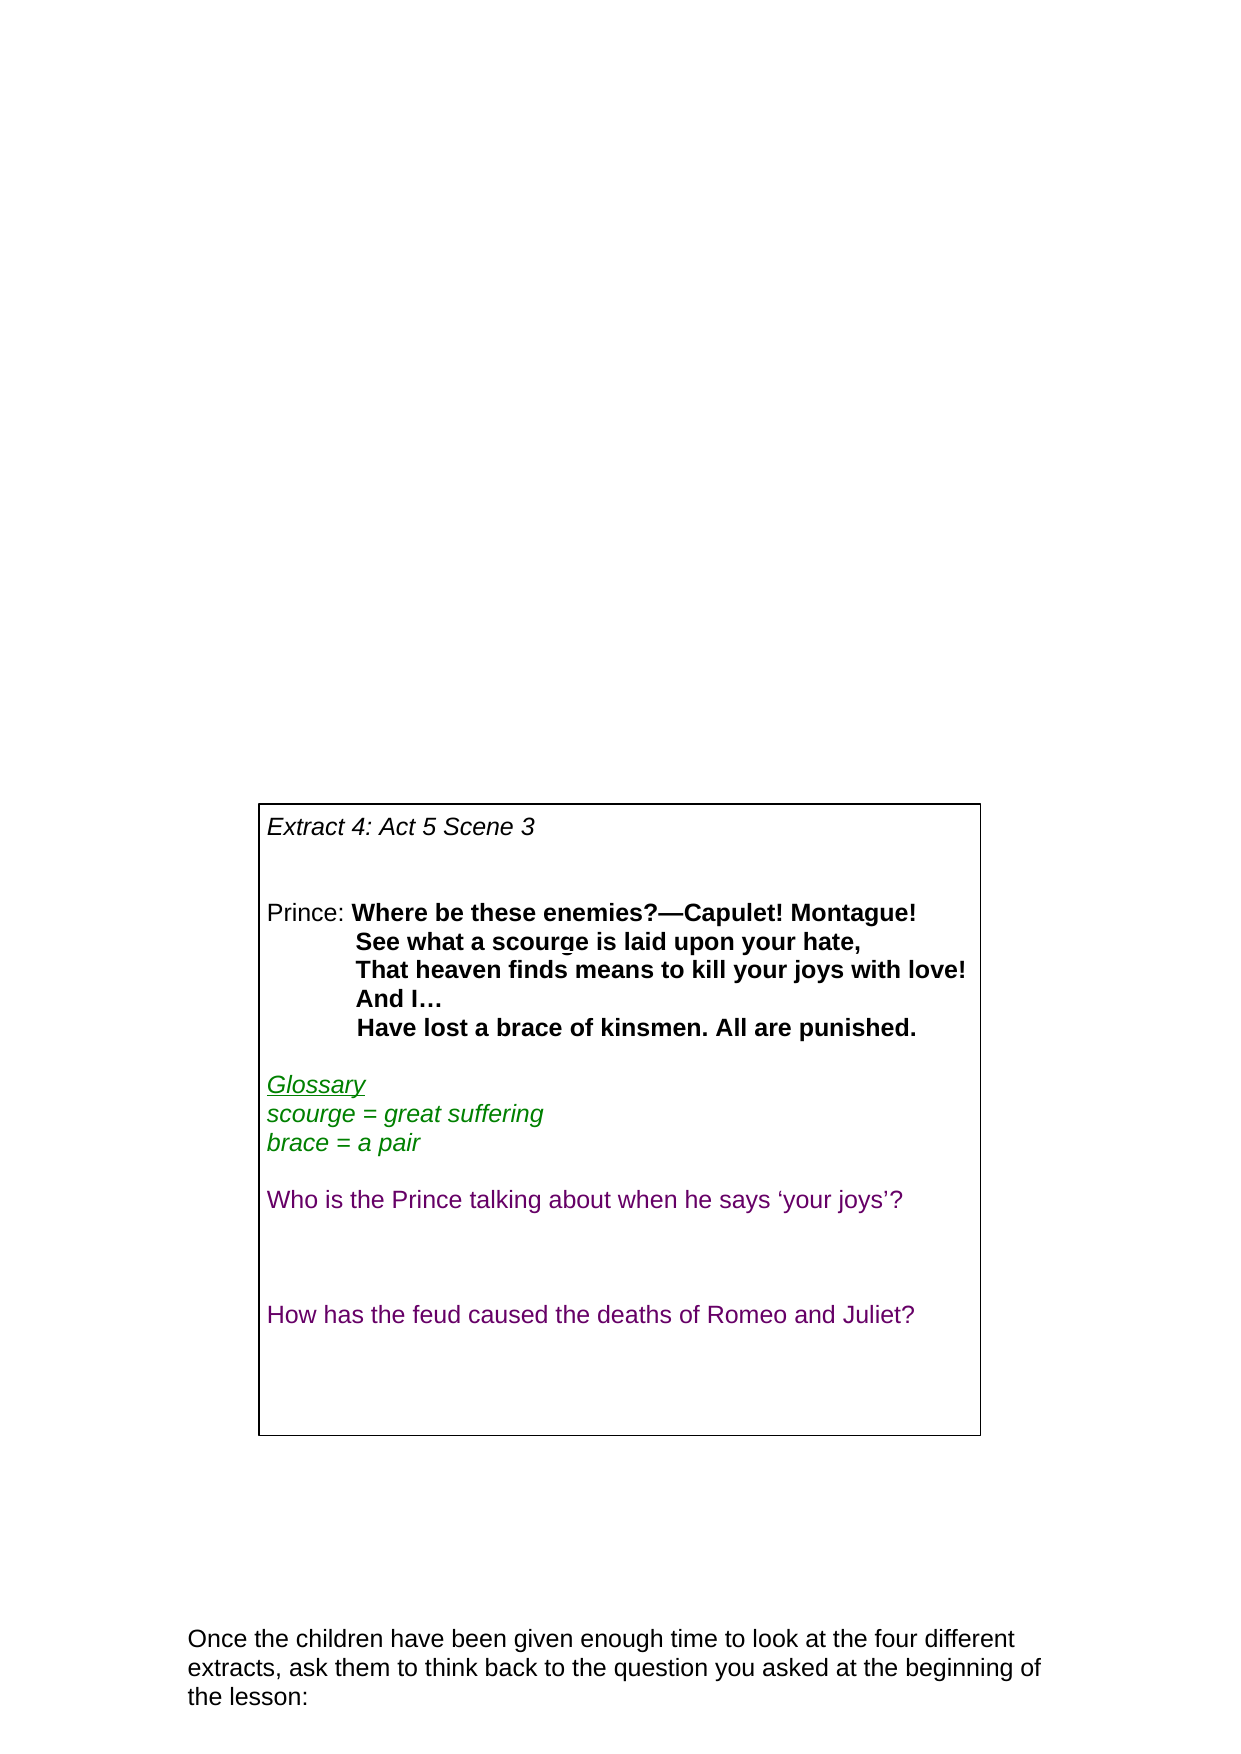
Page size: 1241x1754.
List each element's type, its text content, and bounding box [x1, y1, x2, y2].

text Once the children have been given enough time to look at the four different extracts, ask them to think back to the question you asked at the beginning of the lesson: [187, 1624, 1053, 1710]
